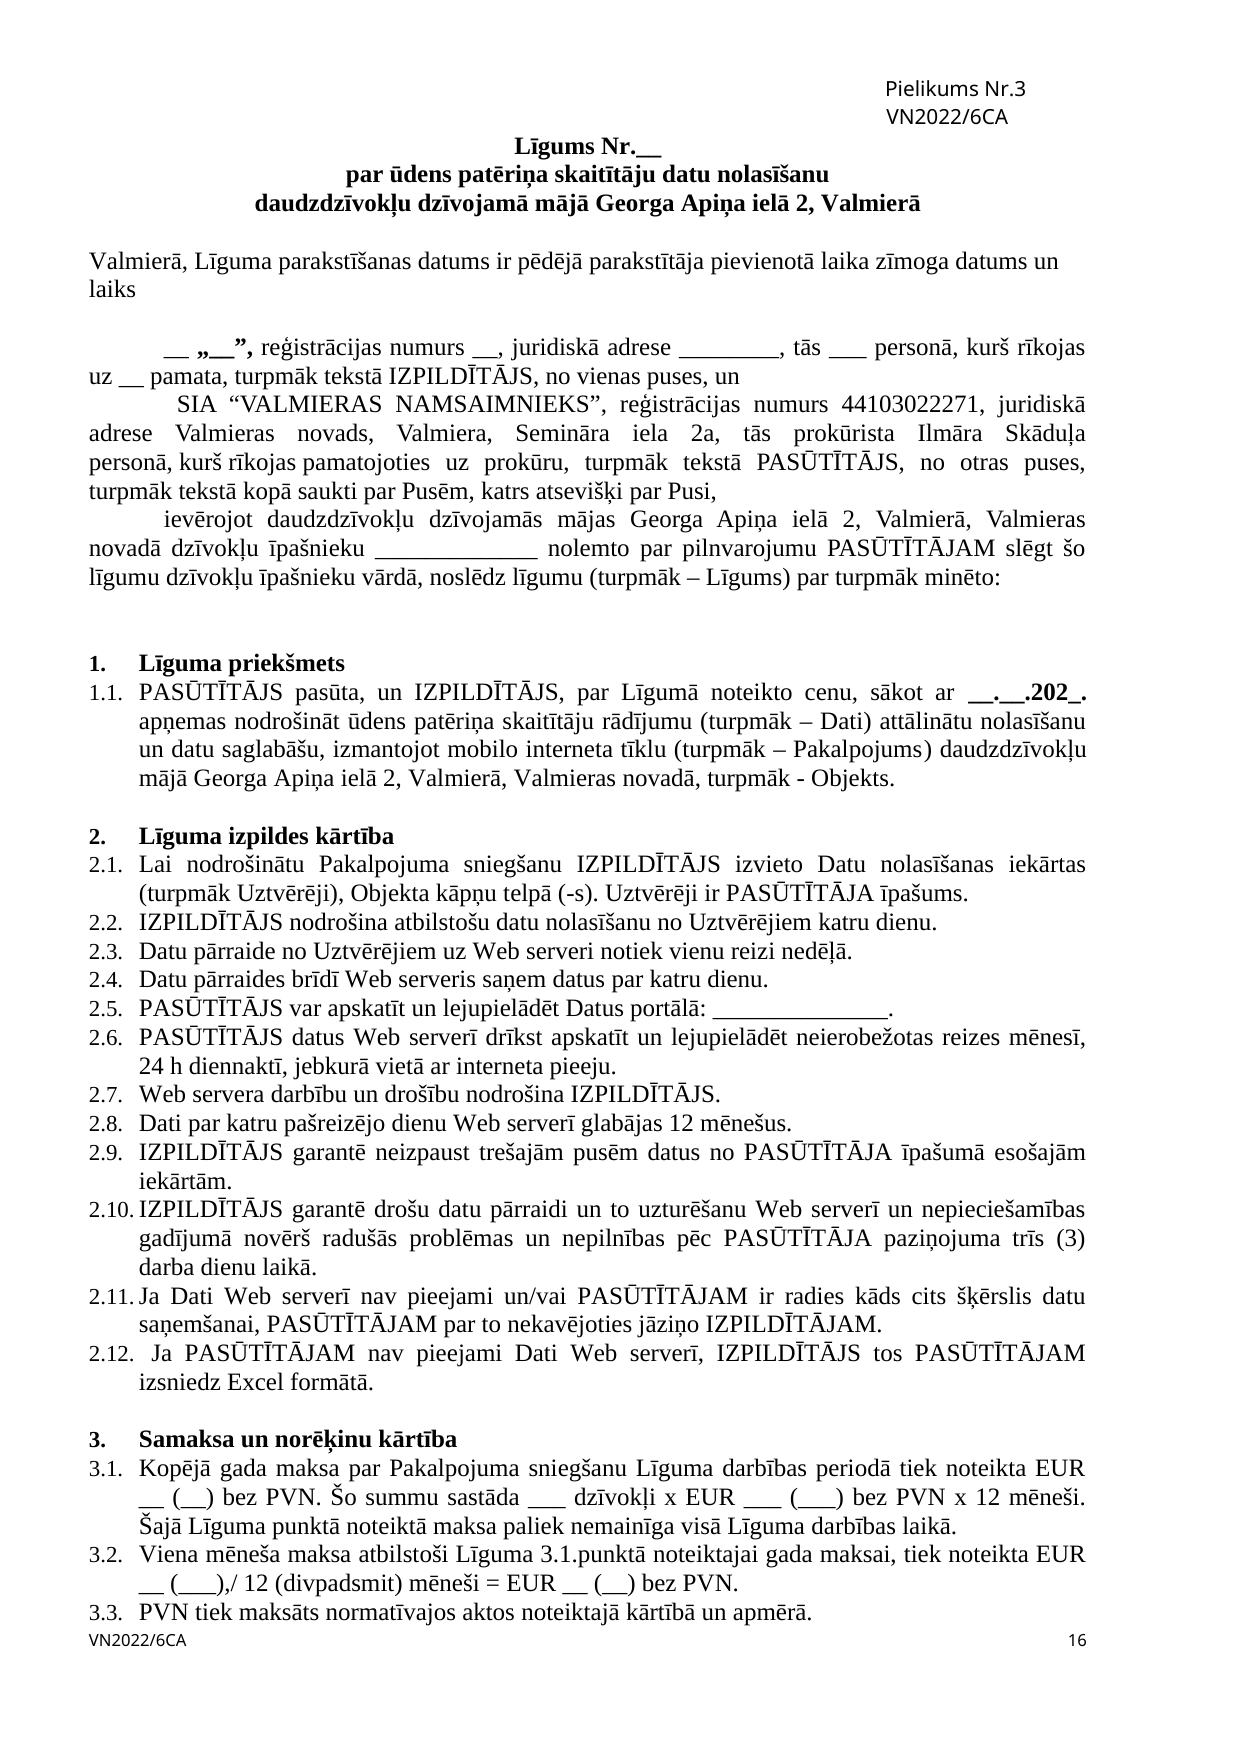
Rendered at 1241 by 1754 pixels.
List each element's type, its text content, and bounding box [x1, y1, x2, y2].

list Datu pārraide no Uztvērējiem uz Web serveri notiek vienu reizi nedēļā. [89, 936, 1087, 964]
list Līguma izpildes kārtība [89, 821, 1087, 849]
list IZPILDĪTĀJS nodrošina atbilstošu datu nolasīšanu no Uztvērējiem katru dienu. [89, 907, 1087, 936]
list Ja Dati Web serverī nav pieejami un/vai PASŪTĪTĀJAM ir radies kāds cits šķērslis datu saņemšanai, PASŪTĪTĀJAM par to nekavējoties jāziņo IZPILDĪTĀJAM. [89, 1281, 1087, 1338]
list Lai nodrošinātu Pakalpojuma sniegšanu IZPILDĪTĀJS izvieto Datu nolasīšanas iekārtas (turpmāk Uztvērēji), Objekta kāpņu telpā (-s). Uztvērēji ir PASŪTĪTĀJA īpašums. [89, 849, 1087, 907]
list PASŪTĪTĀJS datus Web serverī drīkst apskatīt un lejupielādēt neierobežotas reizes mēnesī, 24 h diennaktī, jebkurā vietā ar interneta pieeju. [89, 1022, 1087, 1079]
text par ūdens patēriņa skaitītāju datu nolasīšanu [89, 159, 1087, 188]
list Kopējā gada maksa par Pakalpojuma sniegšanu Līguma darbības periodā tiek noteikta EUR __ (__) bez PVN. Šo summu sastāda ___ dzīvokļi x EUR ___ (___) bez PVN x 12 mēneši. Šajā Līguma punktā noteiktā maksa paliek nemainīga visā Līguma darbības laikā. [89, 1453, 1087, 1539]
list PVN tiek maksāts normatīvajos aktos noteiktajā kārtībā un apmērā. [89, 1597, 1087, 1626]
list PASŪTĪTĀJS pasūta, un IZPILDĪTĀJS, par Līgumā noteikto cenu, sākot ar __.__.202_. apņemas nodrošināt ūdens patēriņa skaitītāju rādījumu (turpmāk – Dati) attālinātu nolasīšanu un datu saglabāšu, izmantojot mobilo interneta tīklu (turpmāk – Pakalpojums) daudzdzīvokļu mājā Georga Apiņa ielā 2, Valmierā, Valmieras novadā, turpmāk - Objekts. [89, 677, 1087, 792]
list Web servera darbību un drošību nodrošina IZPILDĪTĀJS. [89, 1079, 1087, 1108]
list Ja PASŪTĪTĀJAM nav pieejami Dati Web serverī, IZPILDĪTĀJS tos PASŪTĪTĀJAM izsniedz Excel formātā. [89, 1338, 1087, 1396]
text ievērojot daudzdzīvokļu dzīvojamās mājas Georga Apiņa ielā 2, Valmierā, Valmieras novadā dzīvokļu īpašnieku _____________ nolemto par pilnvarojumu PASŪTĪTĀJAM slēgt šo līgumu dzīvokļu īpašnieku vārdā, noslēdz līgumu (turpmāk – Līgums) par turpmāk minēto: [89, 504, 1087, 591]
list Samaksa un norēķinu kārtība [89, 1424, 1087, 1453]
list IZPILDĪTĀJS garantē neizpaust trešajām pusēm datus no PASŪTĪTĀJA īpašumā esošajām iekārtām. [89, 1137, 1087, 1194]
list IZPILDĪTĀJS garantē drošu datu pārraidi un to uzturēšanu Web serverī un nepieciešamības gadījumā novērš radušās problēmas un nepilnības pēc PASŪTĪTĀJA paziņojuma trīs (3) darba dienu laikā. [89, 1194, 1087, 1281]
text daudzdzīvokļu dzīvojamā mājā Georga Apiņa ielā 2, Valmierā [89, 188, 1087, 217]
text VN2022/6CA [886, 102, 1087, 131]
text __ „__”, reģistrācijas numurs __, juridiskā adrese ________, tās ___ personā, kurš rīkojas uz __ pamata, turpmāk tekstā IZPILDĪTĀJS, no vienas puses, un [89, 332, 1087, 389]
list PASŪTĪTĀJS var apskatīt un lejupielādēt Datus portālā: ______________. [89, 993, 1087, 1022]
list Viena mēneša maksa atbilstoši Līguma 3.1.punktā noteiktajai gada maksai, tiek noteikta EUR __ (___),/ 12 (divpadsmit) mēneši = EUR __ (__) bez PVN. [89, 1539, 1087, 1597]
list Datu pārraides brīdī Web serveris saņem datus par katru dienu. [89, 964, 1087, 993]
text Līgums Nr.__ [89, 131, 1087, 159]
text Pielikums Nr.3 [885, 74, 1087, 102]
text SIA “VALMIERAS NAMSAIMNIEKS”, reģistrācijas numurs 44103022271, juridiskā adrese Valmieras novads, Valmiera, Semināra iela 2a, tās prokūrista Ilmāra Skāduļa personā, kurš rīkojas pamatojoties uz prokūru, turpmāk tekstā PASŪTĪTĀJS, no otras puses, turpmāk tekstā kopā saukti par Pusēm, katrs atsevišķi par Pusi, [89, 389, 1087, 504]
list Līguma priekšmets [89, 648, 1087, 677]
text Valmierā, Līguma parakstīšanas datums ir pēdējā parakstītāja pievienotā laika zīmoga datums un laiks [89, 246, 1087, 303]
list Dati par katru pašreizējo dienu Web serverī glabājas 12 mēnešus. [89, 1108, 1087, 1137]
